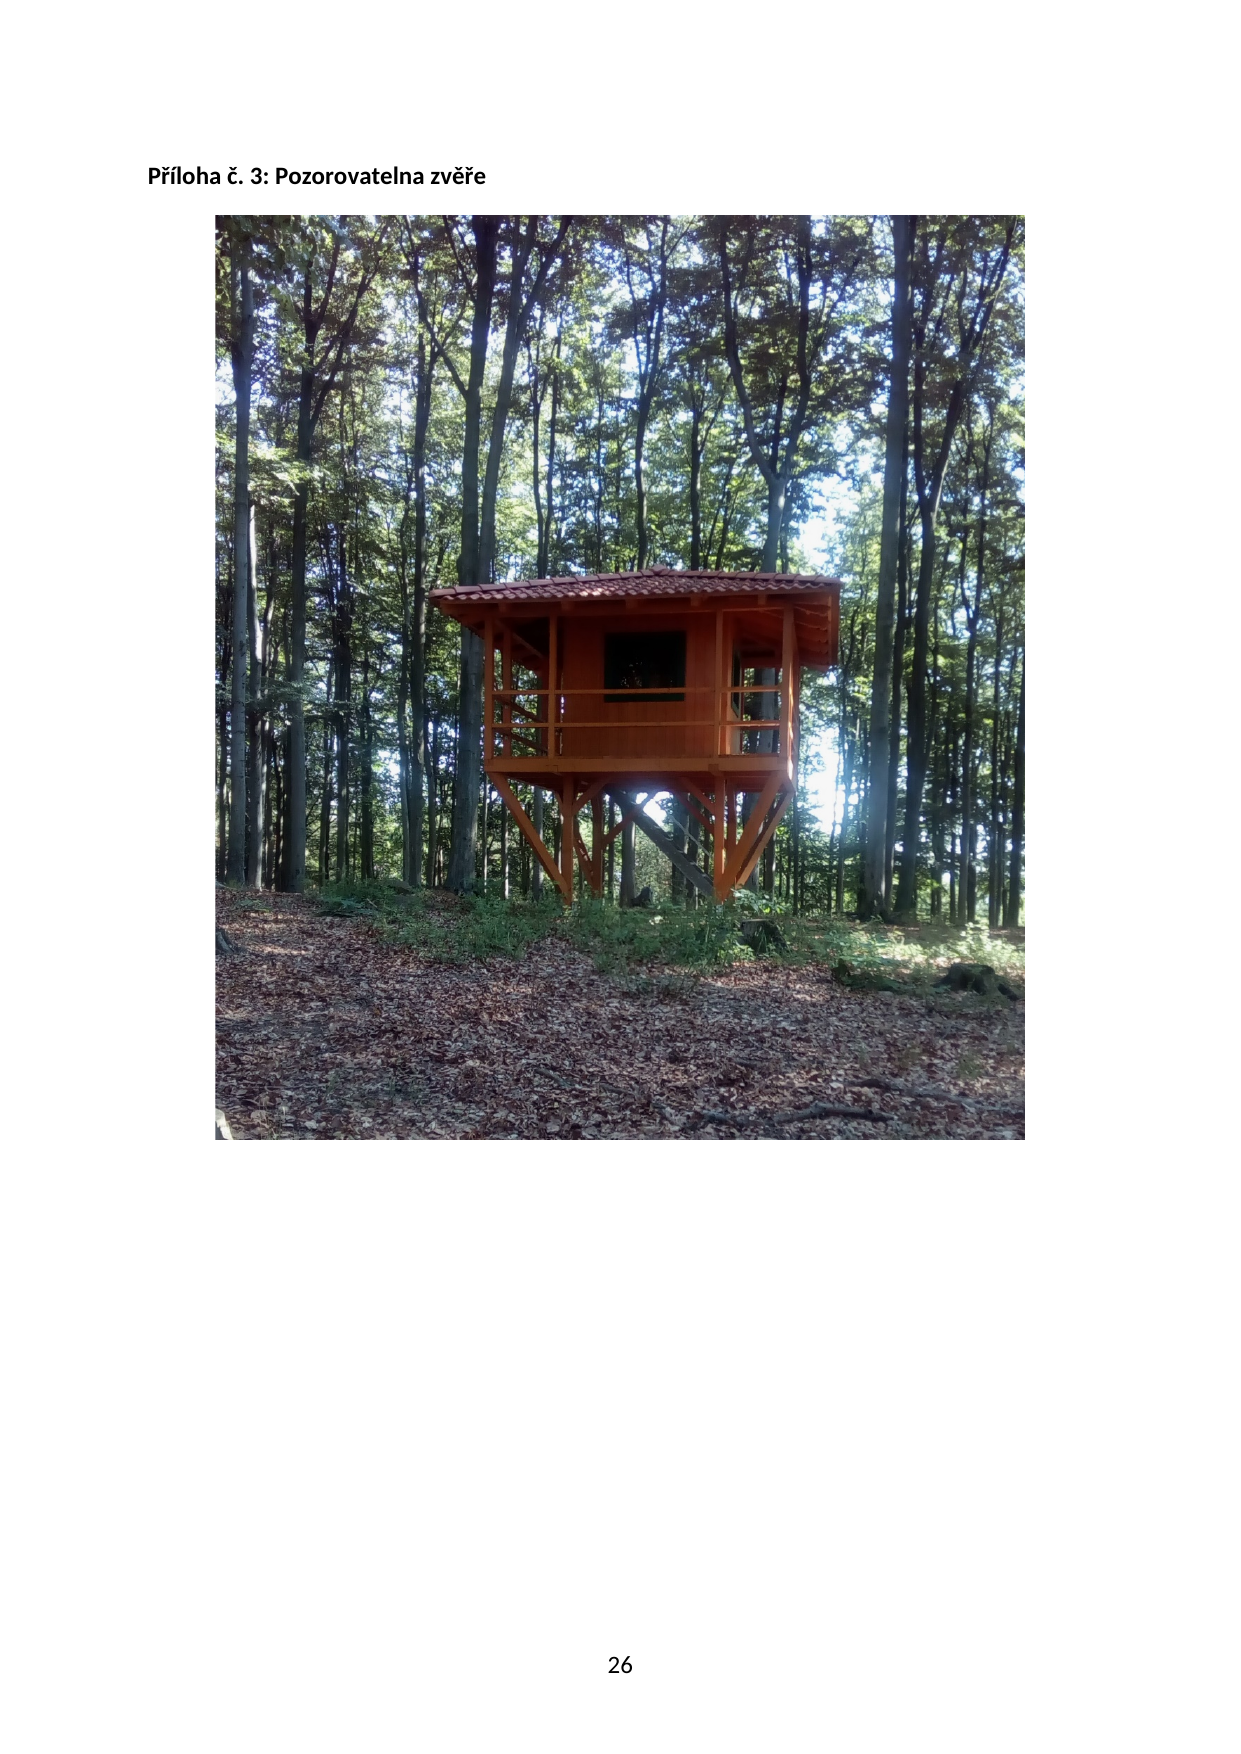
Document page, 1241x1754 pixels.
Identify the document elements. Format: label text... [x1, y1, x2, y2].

picture [215, 215, 1025, 1140]
text Příloha č. 3: Pozorovatelna zvěře [148, 160, 1092, 191]
